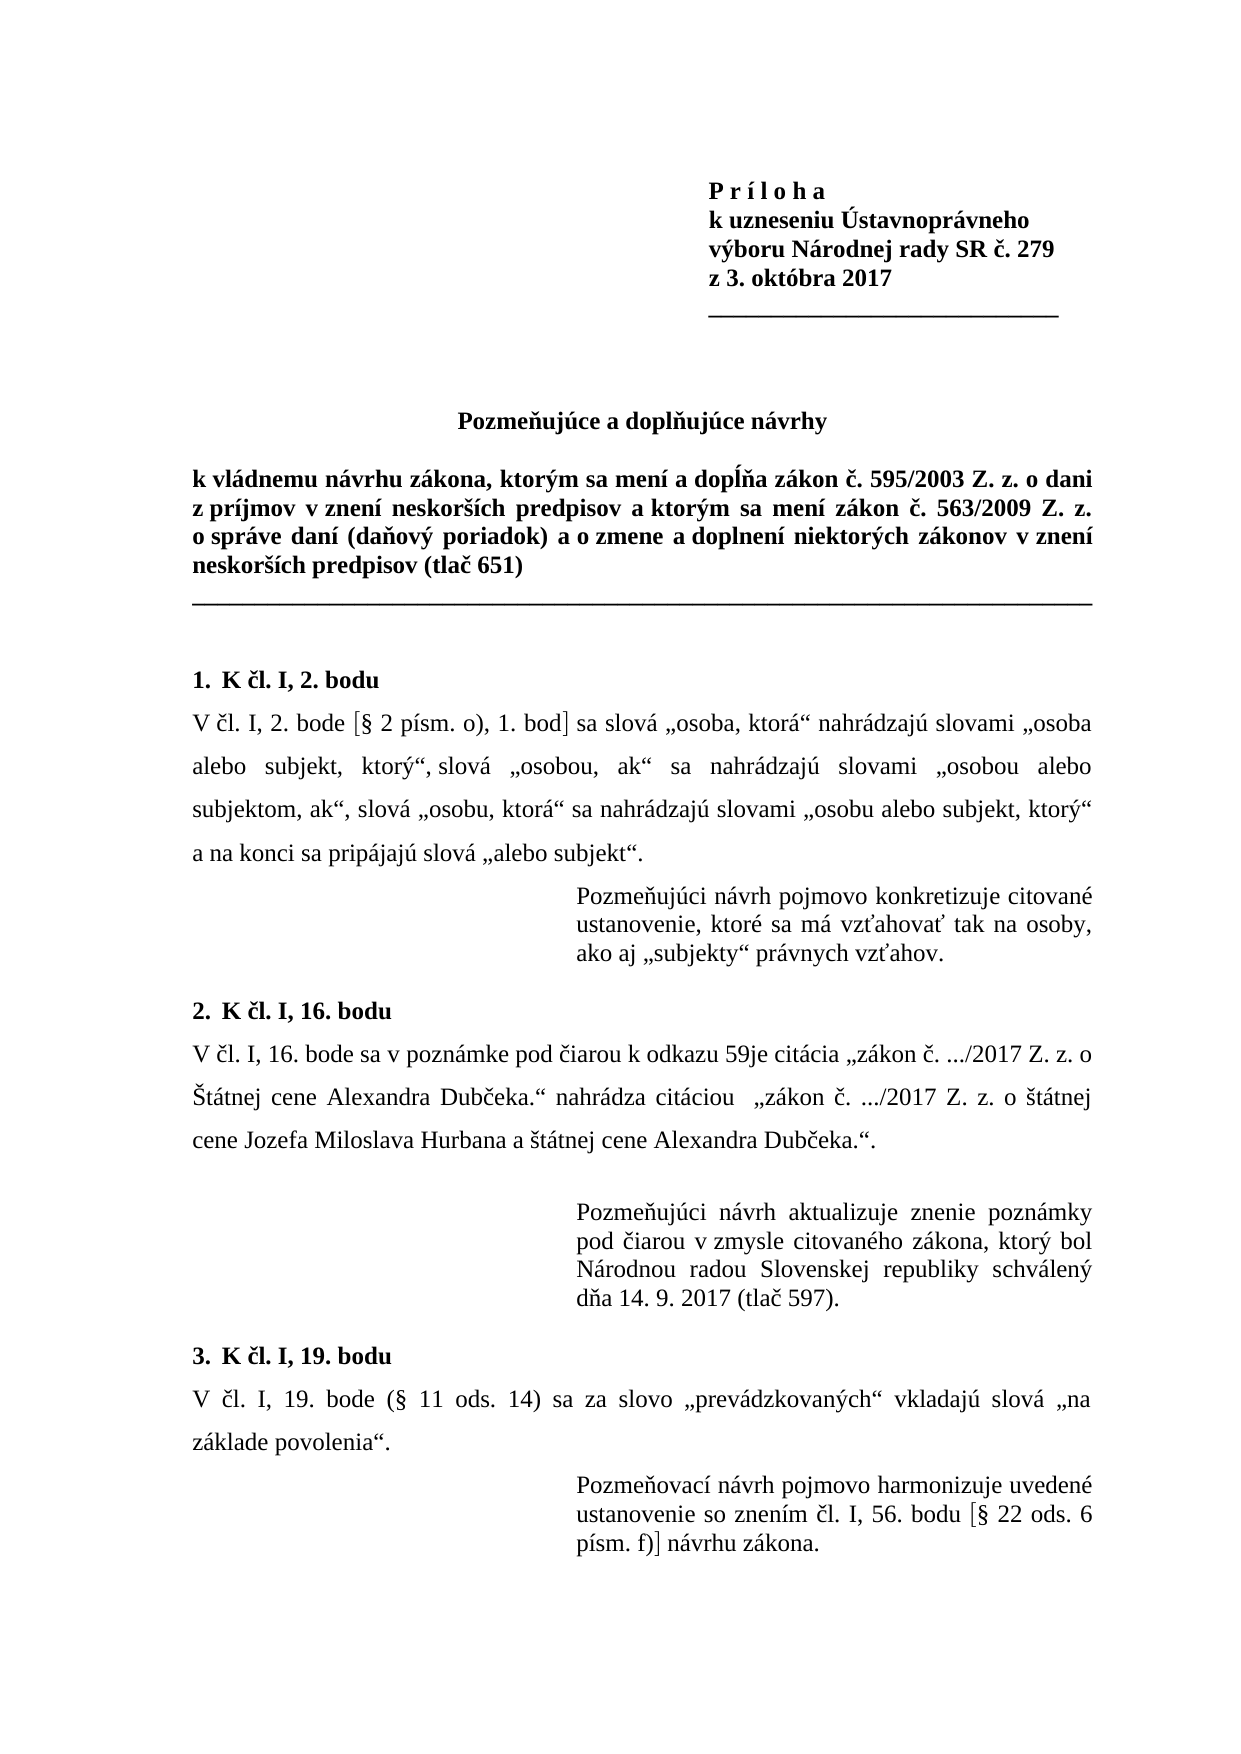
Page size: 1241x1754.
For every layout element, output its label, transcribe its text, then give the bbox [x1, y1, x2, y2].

subtitle Pozmeňujúce a doplňujúce návrhy [192, 406, 1093, 435]
list K čl. I, 2. bodu [192, 665, 1093, 694]
text výboru Národnej rady SR č. 279 [635, 234, 1093, 263]
text k uzneseniu Ústavnoprávneho [635, 205, 1093, 234]
list K čl. I, 16. bodu [192, 996, 1093, 1024]
list Pozmeňovací návrh pojmovo harmonizuje uvedené ustanovenie so znením čl. I, 56. bodu § 22 ods. 6 písm. f) návrhu zákona. [576, 1470, 1093, 1556]
list V čl. I, 19. bode (§ 11 ods. 14) sa za slovo „prevádzkovaných“ vkladajú slová „na základe povolenia“. [192, 1384, 1093, 1456]
list Pozmeňujúci návrh pojmovo konkretizuje citované ustanovenie, ktoré sa má vzťahovať tak na osoby, ako aj „subjekty“ právnych vzťahov. [576, 881, 1093, 967]
list V čl. I, 2. bode § 2 písm. o), 1. bod sa slová „osoba, ktorá“ nahrádzajú slovami „osoba alebo subjekt, ktorý“, slová „osobou, ak“ sa nahrádzajú slovami „osobou alebo subjektom, ak“, slová „osobu, ktorá“ sa nahrádzajú slovami „osobu alebo subjekt, ktorý“ a na konci sa pripájajú slová „alebo subjekt“. [192, 708, 1093, 866]
text k vládnemu návrhu zákona, ktorým sa mení a dopĺňa zákon č. 595/2003 Z. z. o dani z príjmov v znení neskorších predpisov a ktorým sa mení zákon č. 563/2009 Z. z. o správe daní (daňový poriadok) a o zmene a doplnení niektorých zákonov v znení neskorších predpisov (tlač 651) [192, 464, 1093, 579]
text z 3. októbra 2017 [635, 263, 1093, 291]
text ________________________________________________________________________ [192, 579, 1093, 608]
list V čl. I, 16. bode sa v poznámke pod čiarou k odkazu 59je citácia „zákon č. .../2017 Z. z. o Štátnej cene Alexandra Dubčeka.“ nahrádza citáciou „zákon č. .../2017 Z. z. o štátnej cene Jozefa Miloslava Hurbana a štátnej cene Alexandra Dubčeka.“. [192, 1039, 1093, 1154]
text ____________________________ [635, 291, 1093, 320]
subtitle P r í l o h a [661, 176, 1093, 205]
list Pozmeňujúci návrh aktualizuje znenie poznámky pod čiarou v zmysle citovaného zákona, ktorý bol Národnou radou Slovenskej republiky schválený dňa 14. 9. 2017 (tlač 597). [576, 1197, 1093, 1312]
list K čl. I, 19. bodu [192, 1341, 1093, 1369]
